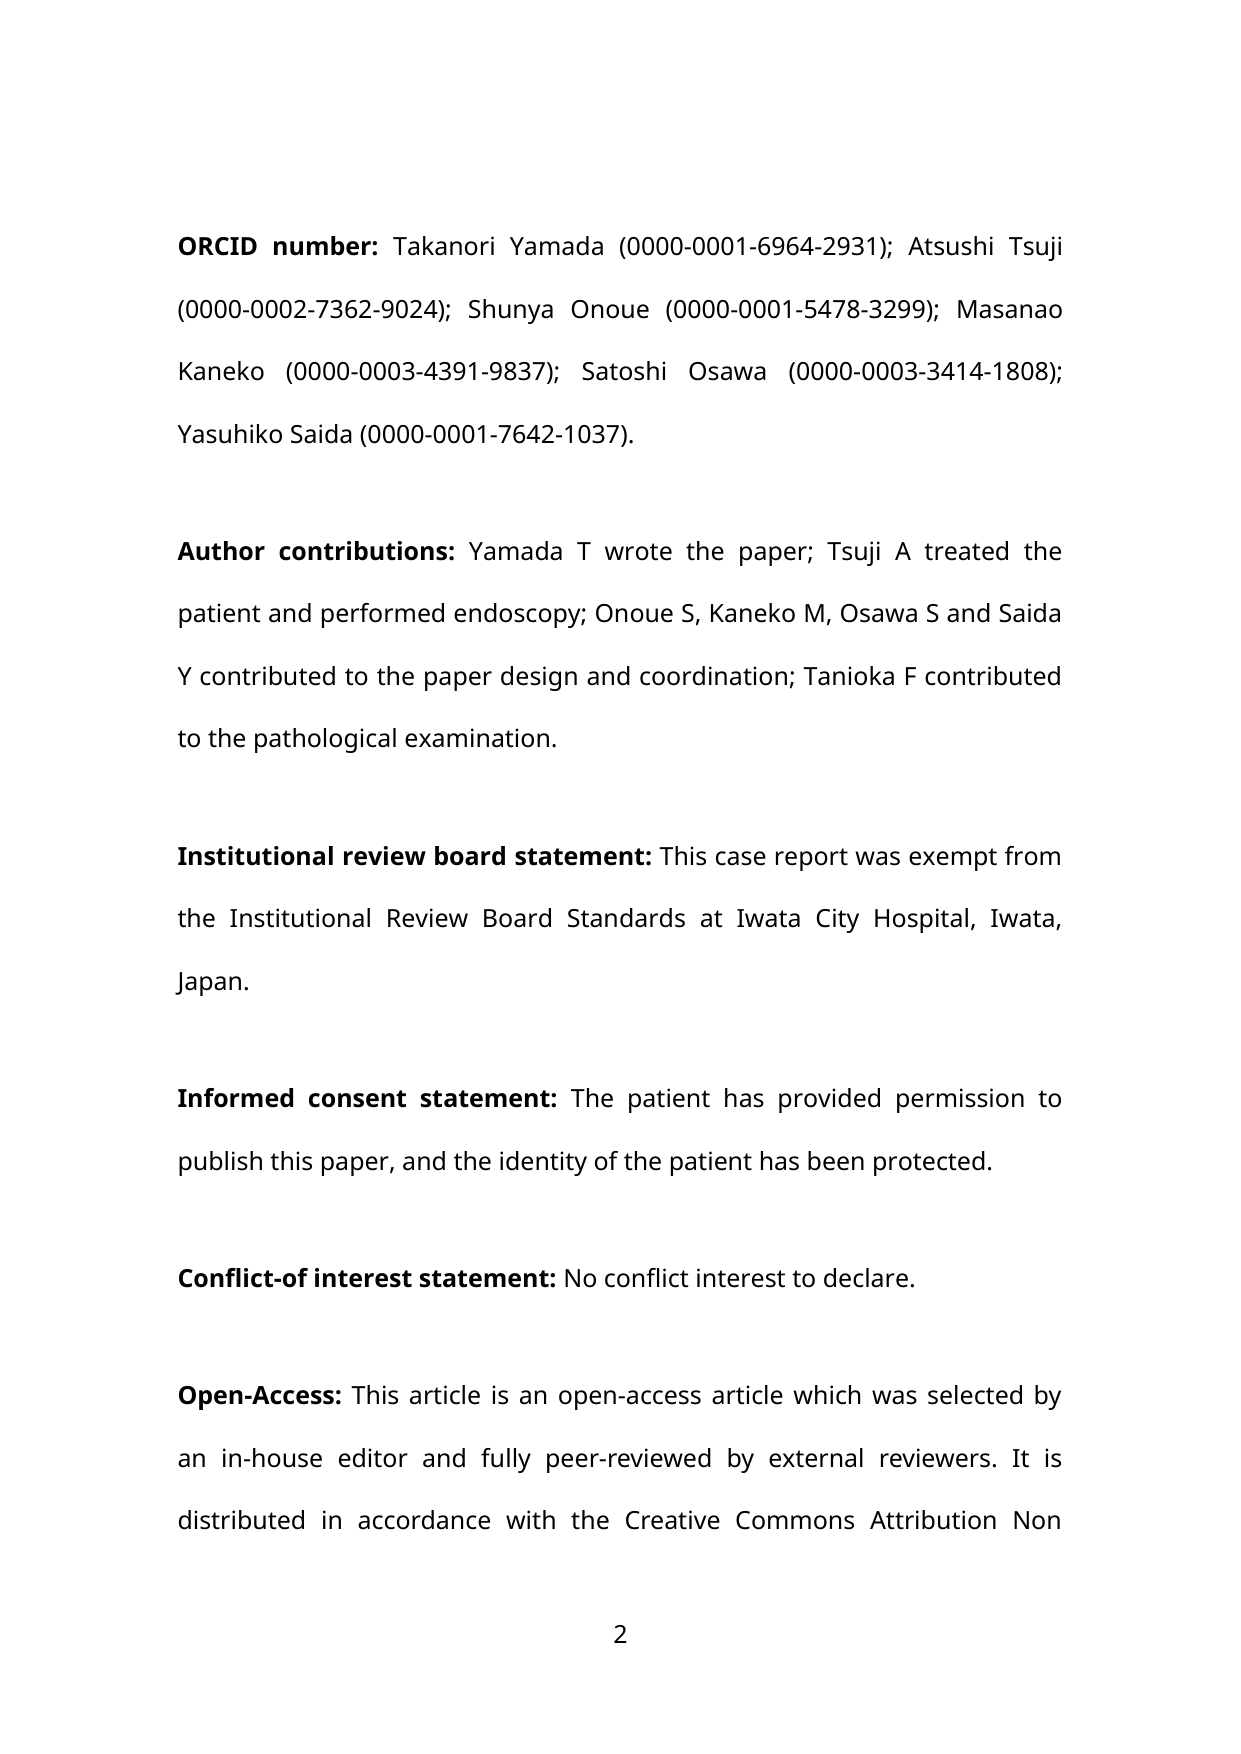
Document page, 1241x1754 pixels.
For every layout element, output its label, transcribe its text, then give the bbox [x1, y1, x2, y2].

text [177, 1374, 1063, 1541]
text Institutional review board statement: This case report was exempt from the Institutional Review Board Standards at Iwata City Hospital, Iwata, Japan. [177, 835, 1063, 1001]
text Conflict-of interest statement: No conflict interest to declare. [177, 1257, 1063, 1298]
text Author contributions: Yamada T wrote the paper; Tsuji A treated the patient and performed endoscopy; Onoue S, Kaneko M, Osawa S and Saida Y contributed to the paper design and coordination; Tanioka F contributed to the pathological examination. [177, 530, 1063, 759]
text Informed consent statement: The patient has provided permission to publish this paper, and the identity of the patient has been protected. [177, 1077, 1063, 1181]
text ORCID number: Takanori Yamada (0000-0001-6964-2931); Atsushi Tsuji (0000-0002-7362-9024); Shunya Onoue (0000-0001-5478-3299); Masanao Kaneko (0000-0003-4391-9837); Satoshi Osawa (0000-0003-3414-1808); Yasuhiko Saida (0000-0001-7642-1037). [177, 225, 1063, 454]
